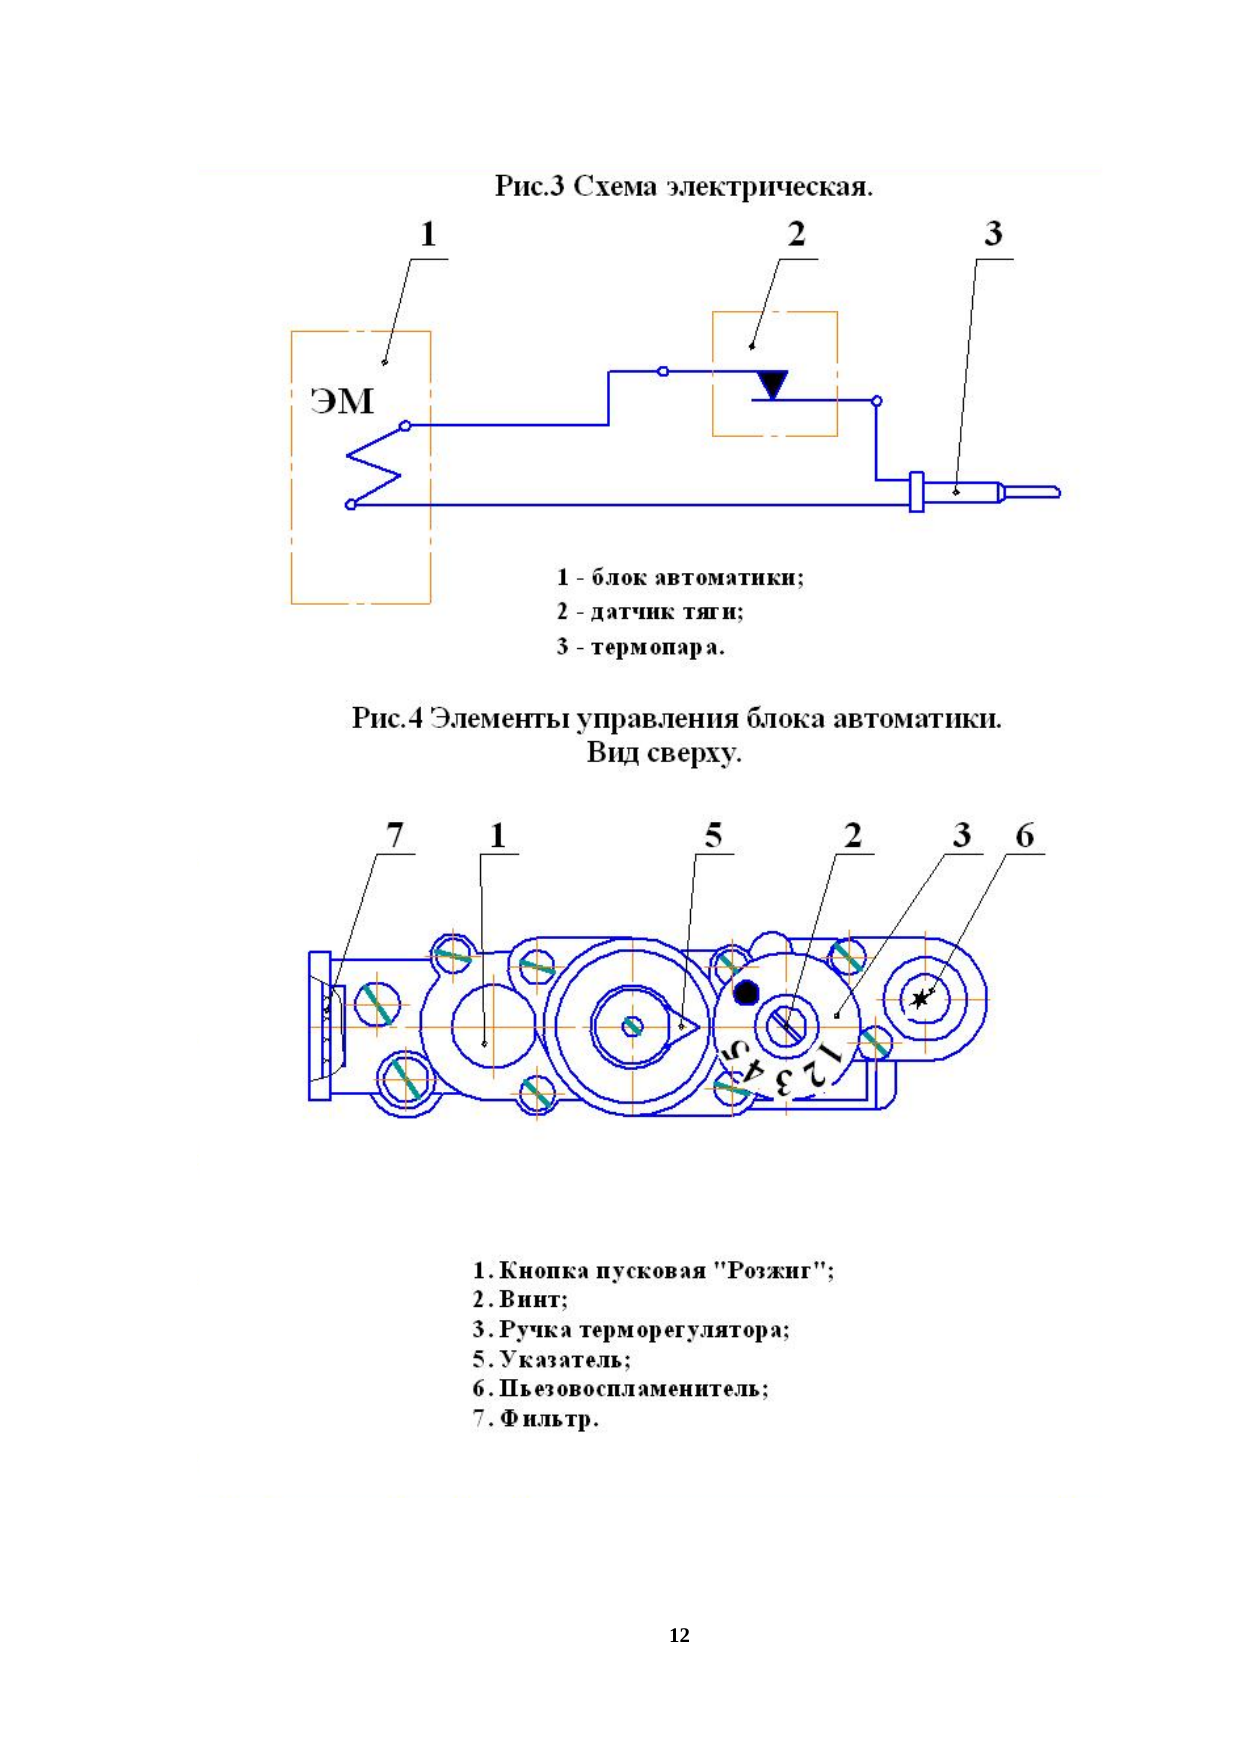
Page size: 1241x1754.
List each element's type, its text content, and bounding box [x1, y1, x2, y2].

picture [197, 164, 1103, 1498]
text 12 [177, 1622, 1181, 1647]
